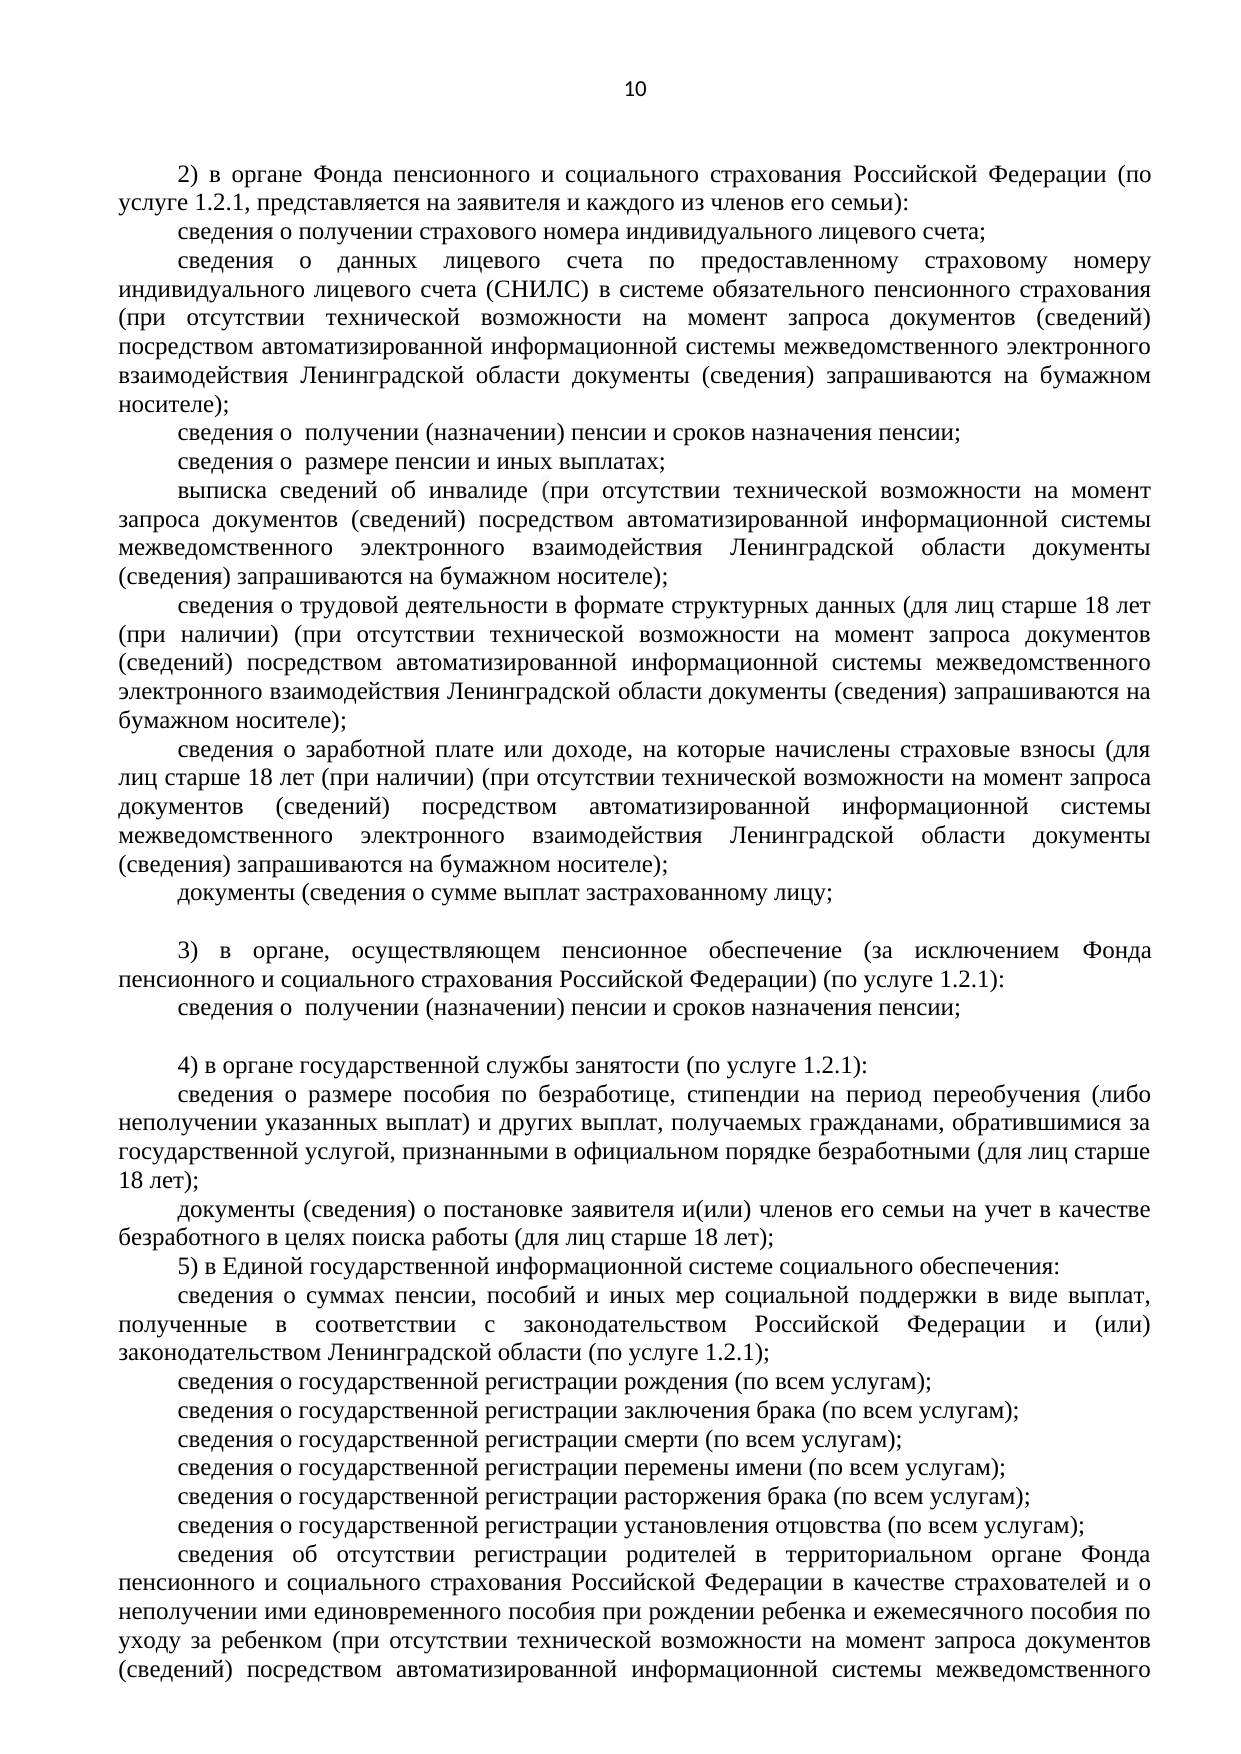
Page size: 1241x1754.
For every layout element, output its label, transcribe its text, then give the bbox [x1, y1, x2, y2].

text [118, 1539, 1152, 1682]
text сведения о государственной регистрации заключения брака (по всем услугам); [118, 1395, 1152, 1424]
text сведения о государственной регистрации перемены имени (по всем услугам); [118, 1452, 1152, 1481]
text сведения о государственной регистрации смерти (по всем услугам); [118, 1424, 1152, 1452]
text 4) в органе государственной службы занятости (по услуге 1.2.1): [686, 1050, 1152, 1079]
text выписка сведений об инвалиде (при отсутствии технической возможности на момент запроса документов (сведений) посредством автоматизированной информационной системы межведомственного электронного взаимодействия Ленинградской области документы (сведения) запрашиваются на бумажном носителе); [118, 475, 1152, 590]
text документы (сведения о сумме выплат застрахованному лицу; [118, 877, 1152, 906]
text сведения о государственной регистрации установления отцовства (по всем услугам); [118, 1510, 1152, 1539]
text сведения о трудовой деятельности в формате структурных данных (для лиц старше 18 лет (при наличии) (при отсутствии технической возможности на момент запроса документов (сведений) посредством автоматизированной информационной системы межведомственного электронного взаимодействия Ленинградской области документы (сведения) запрашиваются на бумажном носителе); [118, 590, 1152, 734]
text 3) в органе, осуществляющем пенсионное обеспечение (за исключением Фонда пенсионного и социального страхования Российской Федерации) (по услуге 1.2.1): [118, 935, 1152, 992]
text 5) в Единой государственной информационной системе социального обеспечения: [118, 1251, 1152, 1280]
text 2) в органе Фонда пенсионного и социального страхования Российской Федерации (по услуге 1.2.1, представляется на заявителя и каждого из членов его семьи): [118, 159, 1152, 216]
text сведения о суммах пенсии, пособий и иных мер социальной поддержки в виде выплат, полученные в соответствии с законодательством Российской Федерации и (или) законодательством Ленинградской области (по услуге 1.2.1); [118, 1280, 1152, 1366]
text сведения о получении страхового номера индивидуального лицевого счета; [118, 216, 1152, 245]
text сведения о государственной регистрации рождения (по всем услугам); [118, 1366, 1152, 1395]
text сведения о заработной плате или доходе, на которые начислены страховые взносы (для лиц старше 18 лет (при наличии) (при отсутствии технической возможности на момент запроса документов (сведений) посредством автоматизированной информационной системы межведомственного электронного взаимодействия Ленинградской области документы (сведения) запрашиваются на бумажном носителе); [118, 734, 1152, 877]
text сведения о государственной регистрации расторжения брака (по всем услугам); [118, 1481, 1152, 1510]
text сведения о получении (назначении) пенсии и сроков назначения пенсии; [118, 417, 1152, 446]
text сведения о размере пенсии и иных выплатах; [118, 446, 1152, 475]
text документы (сведения) о постановке заявителя и(или) членов его семьи на учет в качестве безработного в целях поиска работы (для лиц старше 18 лет); [118, 1194, 1152, 1251]
text сведения о данных лицевого счета по предоставленному страховому номеру индивидуального лицевого счета (СНИЛС) в системе обязательного пенсионного страхования (при отсутствии технической возможности на момент запроса документов (сведений) посредством автоматизированной информационной системы межведомственного электронного взаимодействия Ленинградской области документы (сведения) запрашиваются на бумажном носителе); [118, 245, 1152, 417]
text сведения о размере пособия по безработице, стипендии на период переобучения (либо неполучении указанных выплат) и других выплат, получаемых гражданами, обратившимися за государственной услугой, признанными в официальном порядке безработными (для лиц старше 18 лет); [118, 1079, 1152, 1194]
text сведения о получении (назначении) пенсии и сроков назначения пенсии; [118, 992, 1152, 1021]
